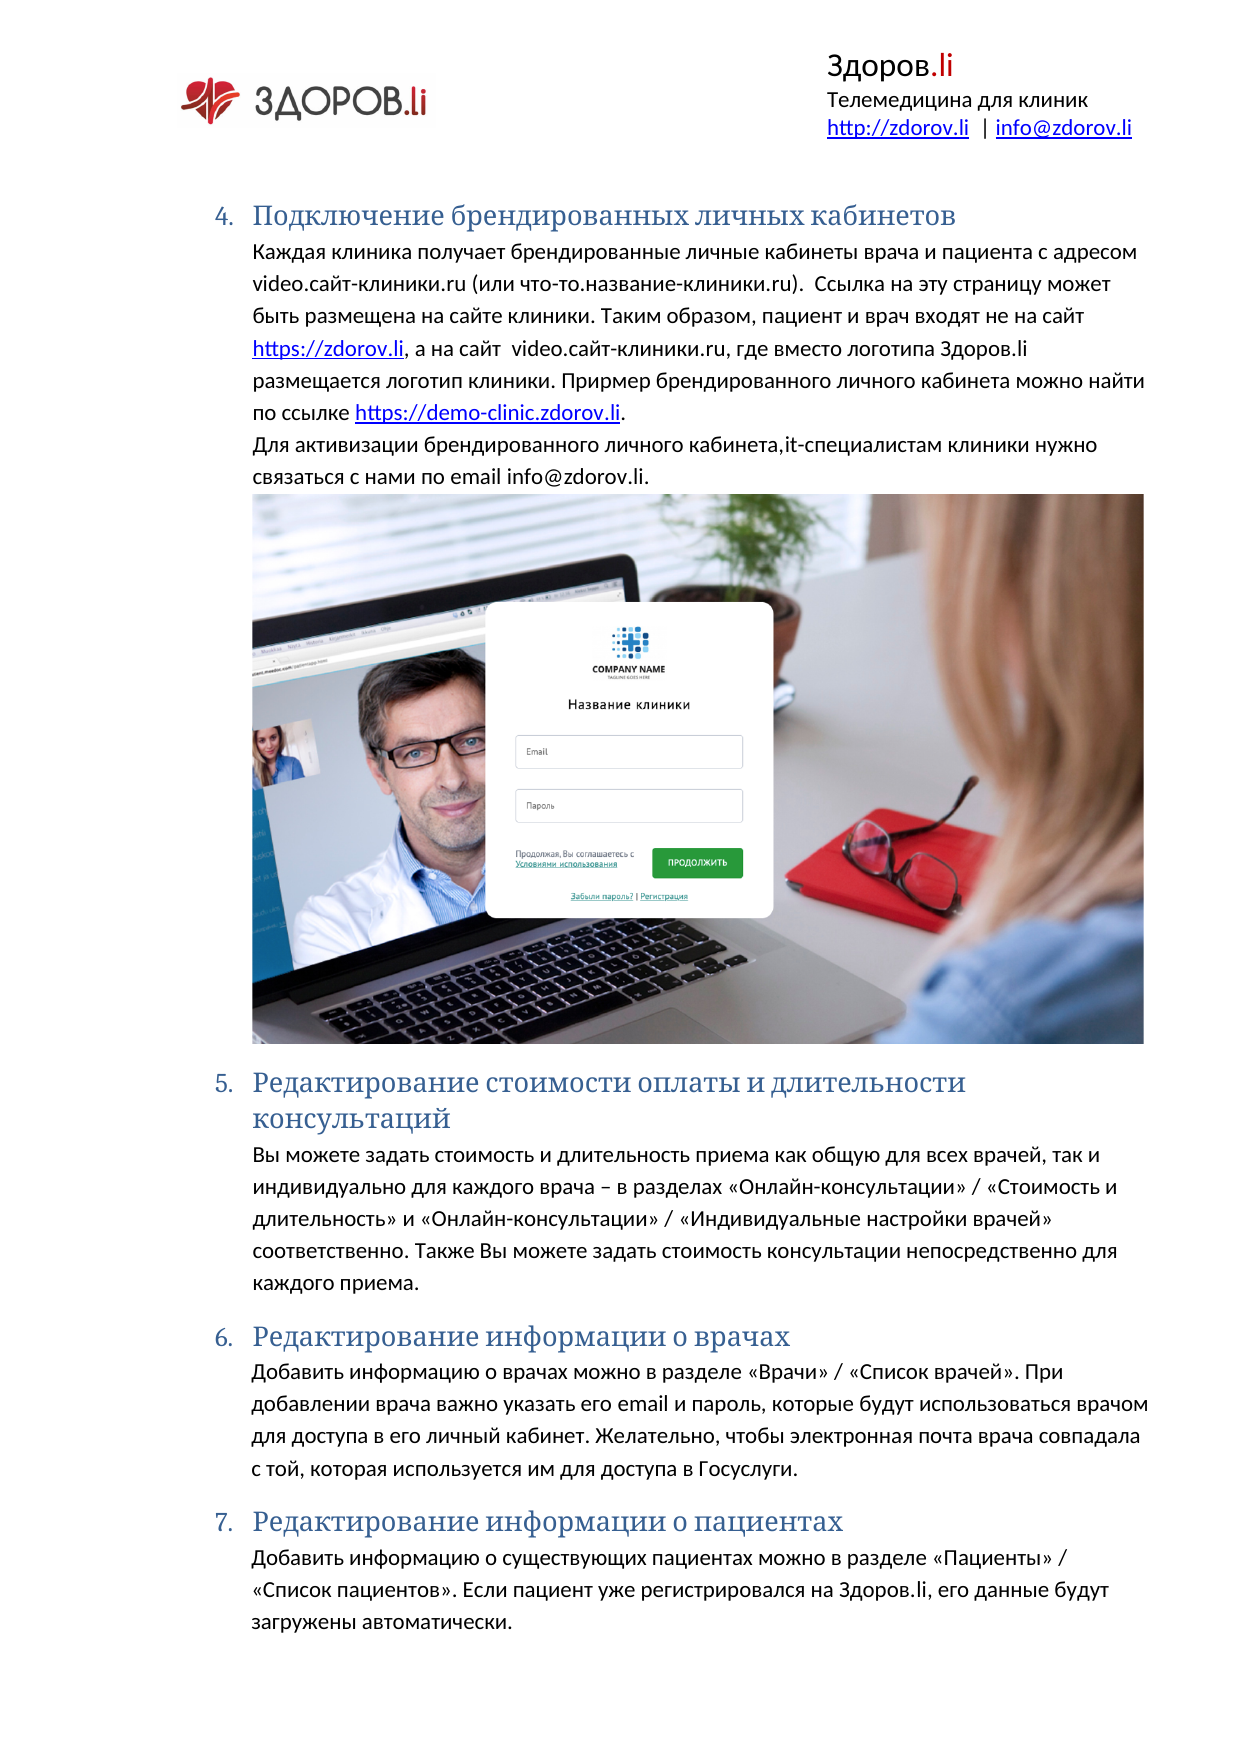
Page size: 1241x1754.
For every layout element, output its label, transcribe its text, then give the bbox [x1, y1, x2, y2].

subtitle Редактирование информации о врачах [215, 1322, 1152, 1353]
picture [176, 73, 436, 128]
picture [252, 494, 1144, 1044]
text Добавить информацию о существующих пациентах можно в разделе «Пациенты» / «Список пациентов». Если пациент уже регистрировался на Здоров.li, его данные будут загружены автоматически. [251, 1543, 1152, 1635]
text Добавить информацию о врачах можно в разделе «Врачи» / «Список врачей». При добавлении врача важно указать его email и пароль, которые будут использоваться врачом для доступа в его личный кабинет. Желательно, чтобы электронная почта врача совпадала с той, которая используется им для доступа в Госуслуги. [251, 1357, 1152, 1482]
subtitle Подключение брендированных личных кабинетов [215, 201, 1152, 232]
list Вы можете задать стоимость и длительность приема как общую для всех врачей, так и индивидуально для каждого врача – в разделах «Онлайн-консультации» / «Стоимость и длительность» и «Онлайн-консультации» / «Индивидуальные настройки врачей» соответственно. Также Вы можете задать стоимость консультации непосредственно для каждого приема. [252, 1140, 1152, 1297]
subtitle Редактирование информации о пациентах [215, 1507, 1152, 1538]
subtitle Редактирование стоимости оплаты и длительности консультаций [215, 1068, 1152, 1135]
